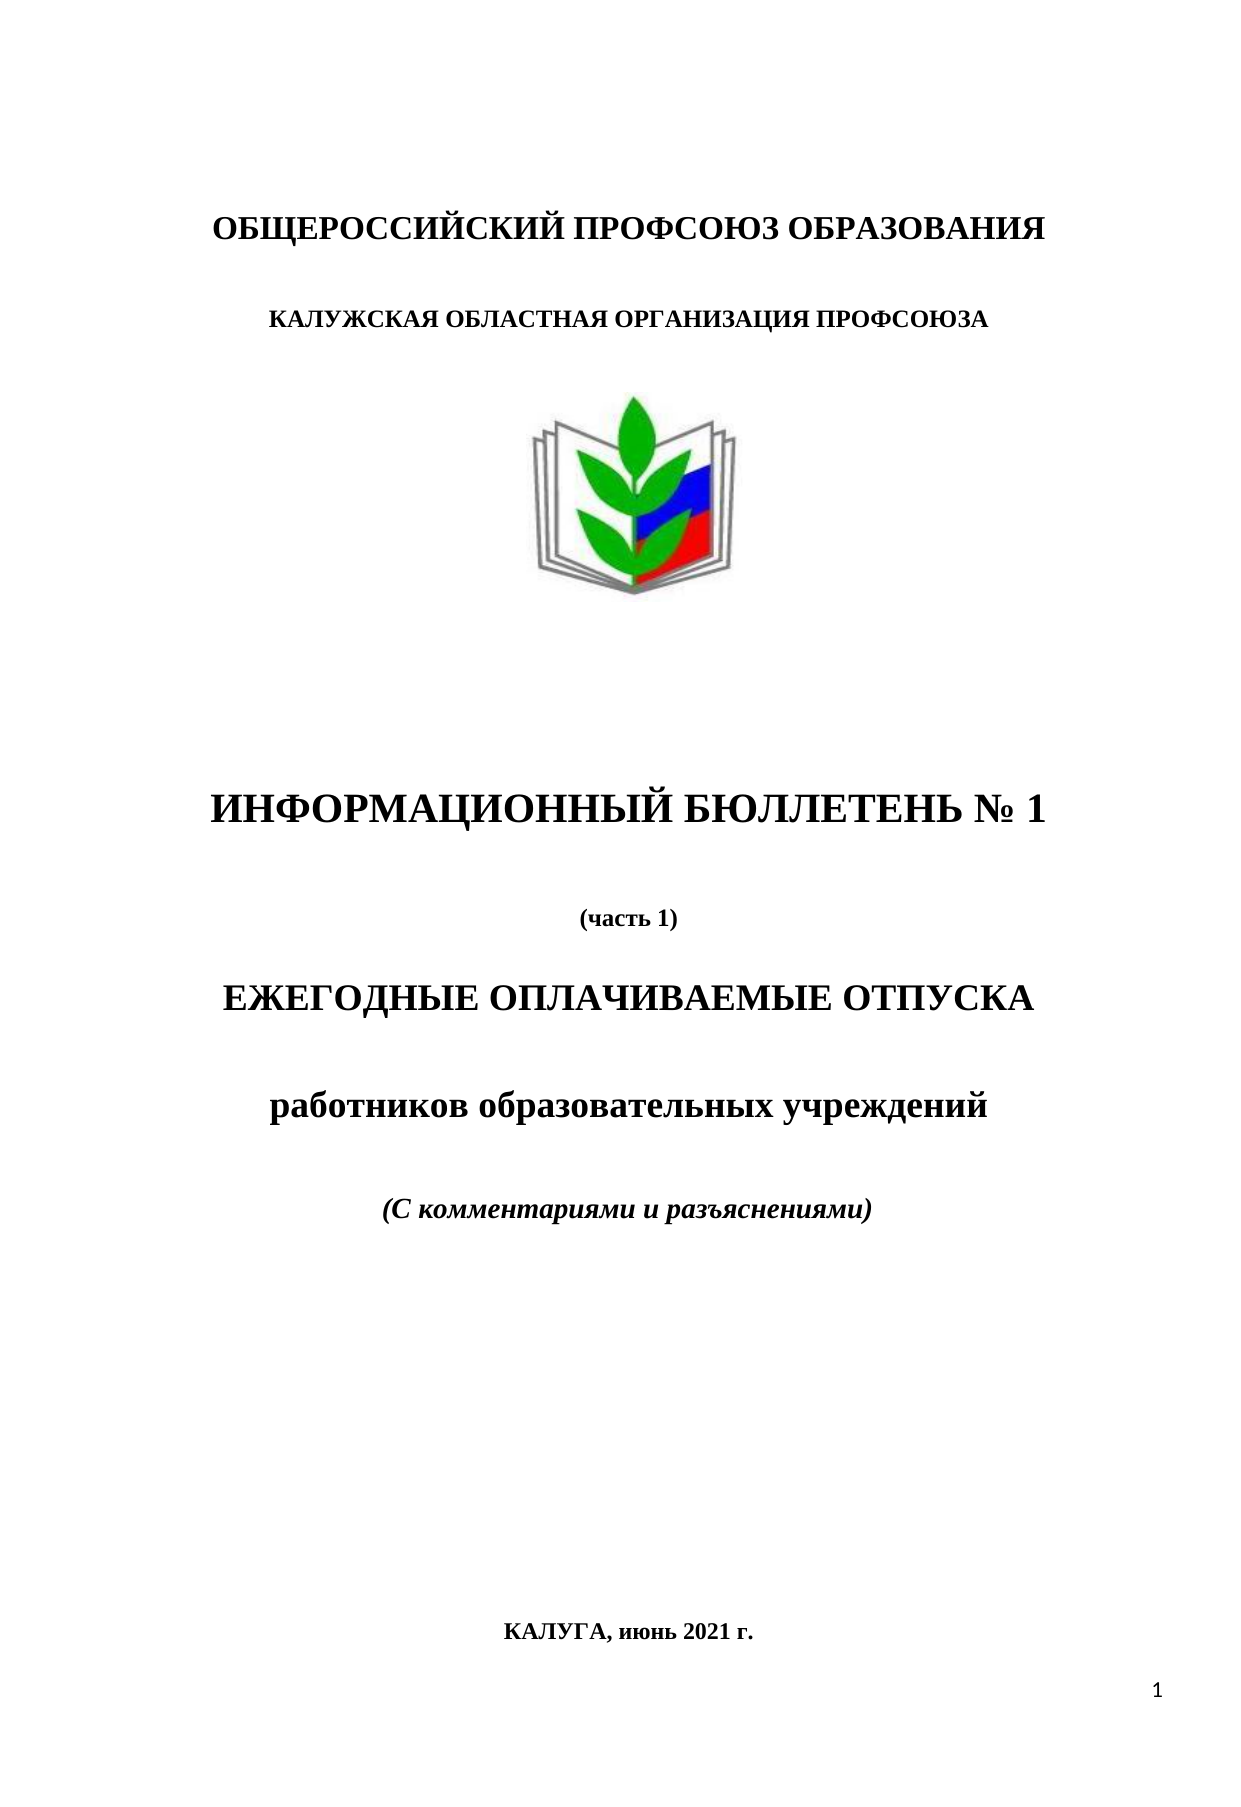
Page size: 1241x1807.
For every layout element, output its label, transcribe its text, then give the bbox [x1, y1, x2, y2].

text ИНФОРМАЦИОННЫЙ БЮЛЛЕТЕНЬ № 1 [95, 783, 1162, 831]
picture [526, 392, 743, 602]
text работников образовательных учреждений [95, 1083, 1162, 1126]
text ЕЖЕГОДНЫЕ ОПЛАЧИВАЕМЫЕ ОТПУСКА [95, 975, 1162, 1018]
text (часть 1) [95, 903, 1162, 932]
text ОБЩЕРОССИЙСКИЙ ПРОФСОЮЗ ОБРАЗОВАНИЯ [95, 208, 1162, 247]
text (С комментариями и разъяснениями) [95, 1191, 1162, 1224]
text КАЛУГА, июнь 2021 г. [95, 1617, 1162, 1644]
text КАЛУЖСКАЯ ОБЛАСТНАЯ ОРГАНИЗАЦИЯ ПРОФСОЮЗА [95, 304, 1162, 333]
